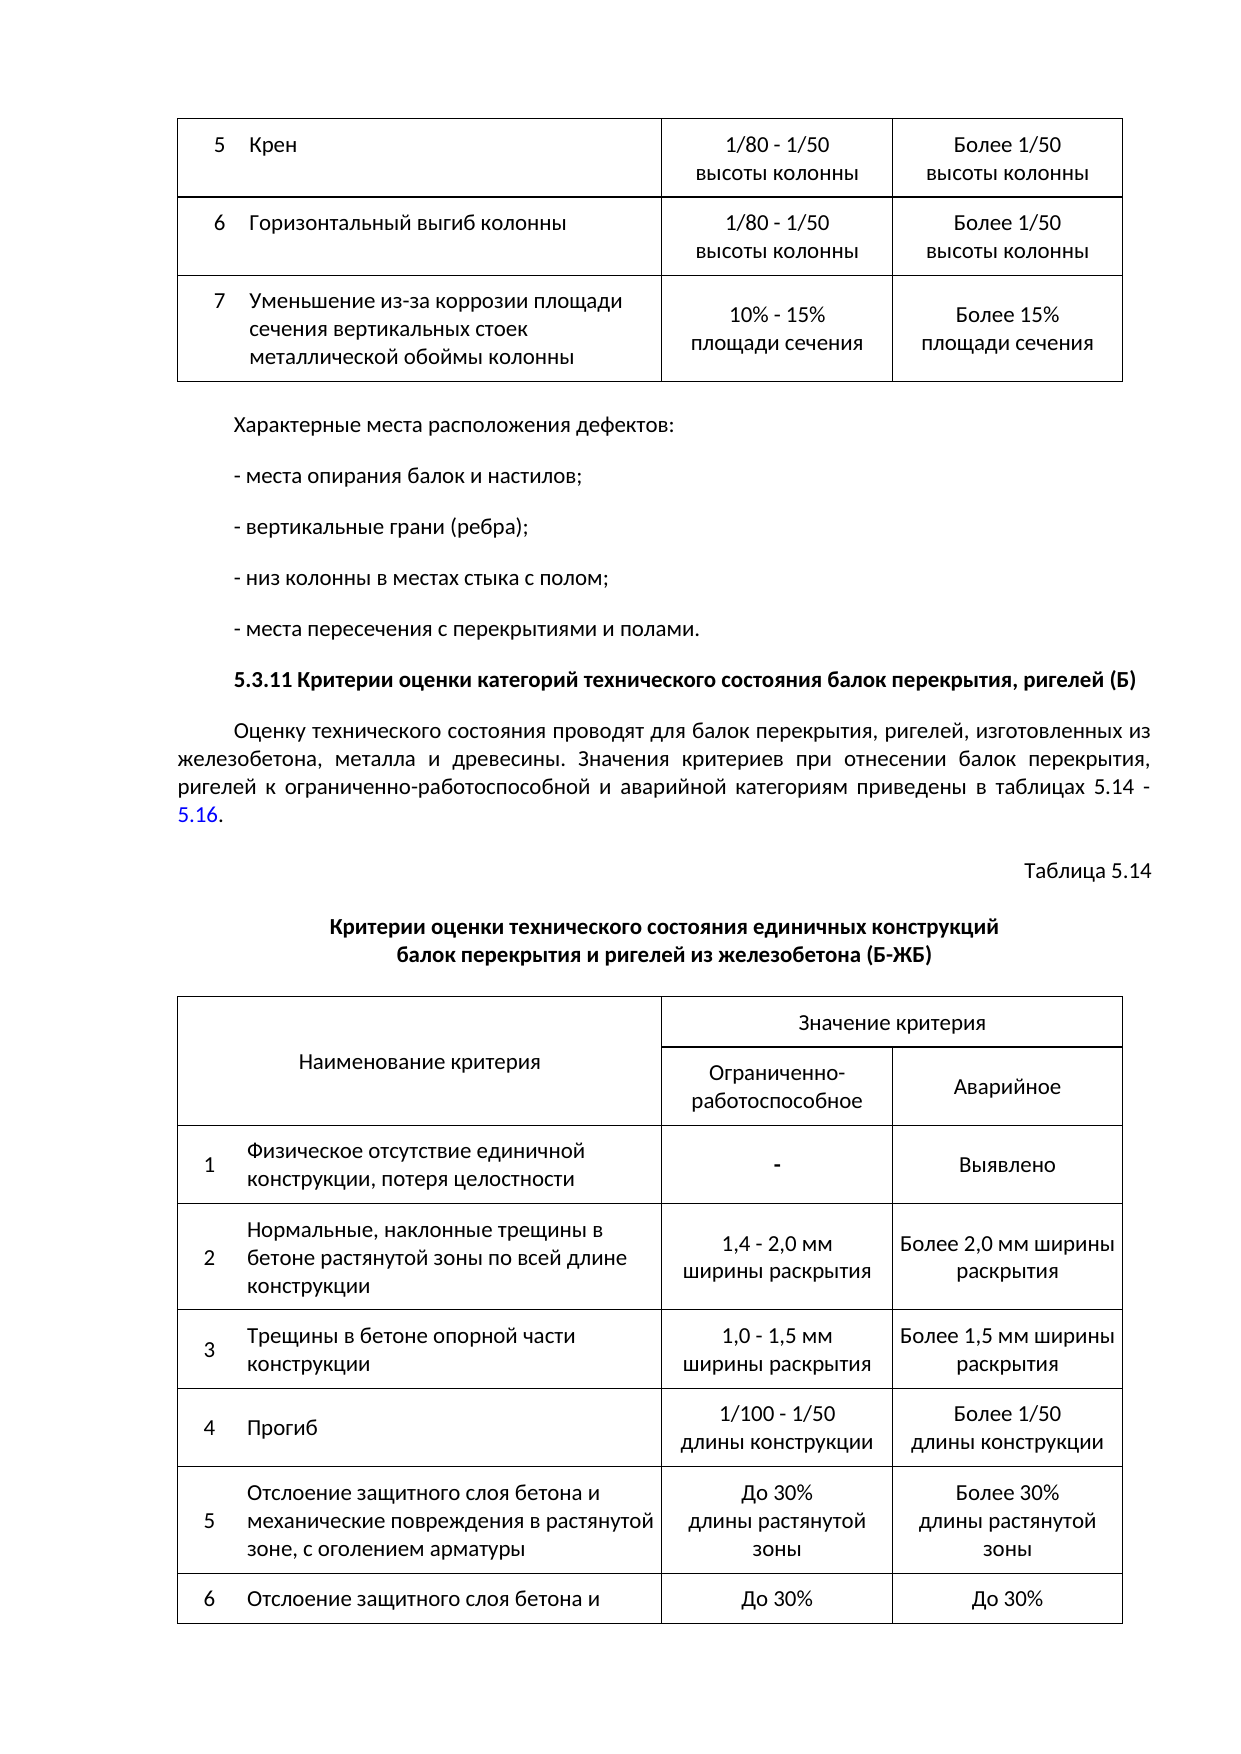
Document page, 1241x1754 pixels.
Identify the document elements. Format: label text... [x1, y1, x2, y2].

table_cell Нормальные, наклонные трещины в бетоне растянутой зоны по всей длине конструкции [240, 1204, 661, 1309]
table_cell Более 2,0 мм ширины раскрытия [893, 1204, 1122, 1309]
table_cell 6 [178, 198, 243, 275]
table_header Наименование критерия [178, 997, 661, 1125]
table_cell Аварийное [893, 1048, 1122, 1125]
table_cell Более 15% площади сечения [893, 276, 1122, 381]
text Таблица 5.14 [177, 856, 1152, 884]
table_cell 2 [178, 1204, 240, 1309]
text - места пересечения с перекрытиями и полами. [177, 614, 1152, 642]
text балок перекрытия и ригелей из железобетона (Б-ЖБ) [177, 940, 1152, 968]
table_cell 1/100 - 1/50 длины конструкции [662, 1389, 892, 1466]
table_cell Более 1/50 высоты колонны [893, 119, 1122, 196]
table_cell Отслоение защитного слоя бетона и механические повреждения в растянутой зоне, с оголением арматуры [240, 1467, 661, 1572]
text Оценку технического состояния проводят для балок перекрытия, ригелей, изготовленных из железобетона, металла и древесины. Значения критериев при отнесении балок перекрытия, ригелей к ограниченно-работоспособной и аварийной категориям приведены в таблицах 5.14 - 5.16. [177, 716, 1152, 828]
table_cell До 30% длины полки [662, 1574, 892, 1623]
table_cell Горизонтальный выгиб колонны [243, 198, 661, 275]
table_cell Прогиб [240, 1389, 661, 1466]
table_cell Физическое отсутствие единичной конструкции, потеря целостности [240, 1126, 661, 1203]
text 5.3.11 Критерии оценки категорий технического состояния балок перекрытия, ригелей (Б) [177, 665, 1152, 693]
table_cell 1/80 - 1/50 высоты колонны [662, 198, 892, 275]
table_cell Уменьшение из-за коррозии площади сечения вертикальных стоек металлической обоймы колонны [243, 276, 661, 381]
table_cell 1 [178, 1126, 240, 1203]
table_cell 10% - 15% площади сечения [662, 276, 892, 381]
table_cell До 30% длины растянутой зоны [662, 1467, 892, 1572]
table_cell 1,0 - 1,5 мм ширины раскрытия [662, 1310, 892, 1388]
table_cell Более 1/50 длины конструкции [893, 1389, 1122, 1466]
text - места опирания балок и настилов; [177, 461, 1152, 489]
table_cell Более 1/50 высоты колонны [893, 198, 1122, 275]
text Характерные места расположения дефектов: [177, 410, 1152, 438]
table_cell 1,4 - 2,0 мм ширины раскрытия [662, 1204, 892, 1309]
table_cell 5 [178, 119, 243, 196]
text - вертикальные грани (ребра); [177, 512, 1152, 540]
table_cell 3 [178, 1310, 240, 1388]
table_cell 7 [178, 276, 243, 381]
table_cell - [662, 1126, 892, 1203]
table_cell Выявлено [893, 1126, 1122, 1203]
table_cell Более 30% длины растянутой зоны [893, 1467, 1122, 1572]
table_header Значение критерия [662, 997, 1122, 1046]
table_cell До 30% длины полки [893, 1574, 1122, 1623]
table_cell Более 1,5 мм ширины раскрытия [893, 1310, 1122, 1388]
table_cell Ограниченно-работоспособное [662, 1048, 892, 1125]
table_cell 5 [178, 1467, 240, 1572]
table_cell 6 [178, 1574, 240, 1623]
text Критерии оценки технического состояния единичных конструкций [177, 912, 1152, 940]
table_cell Трещины в бетоне опорной части конструкции [240, 1310, 661, 1388]
table_cell Крен [243, 119, 661, 196]
table_cell 1/80 - 1/50 высоты колонны [662, 119, 892, 196]
table_cell 4 [178, 1389, 240, 1466]
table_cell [240, 1574, 661, 1623]
text - низ колонны в местах стыка с полом; [177, 563, 1152, 591]
